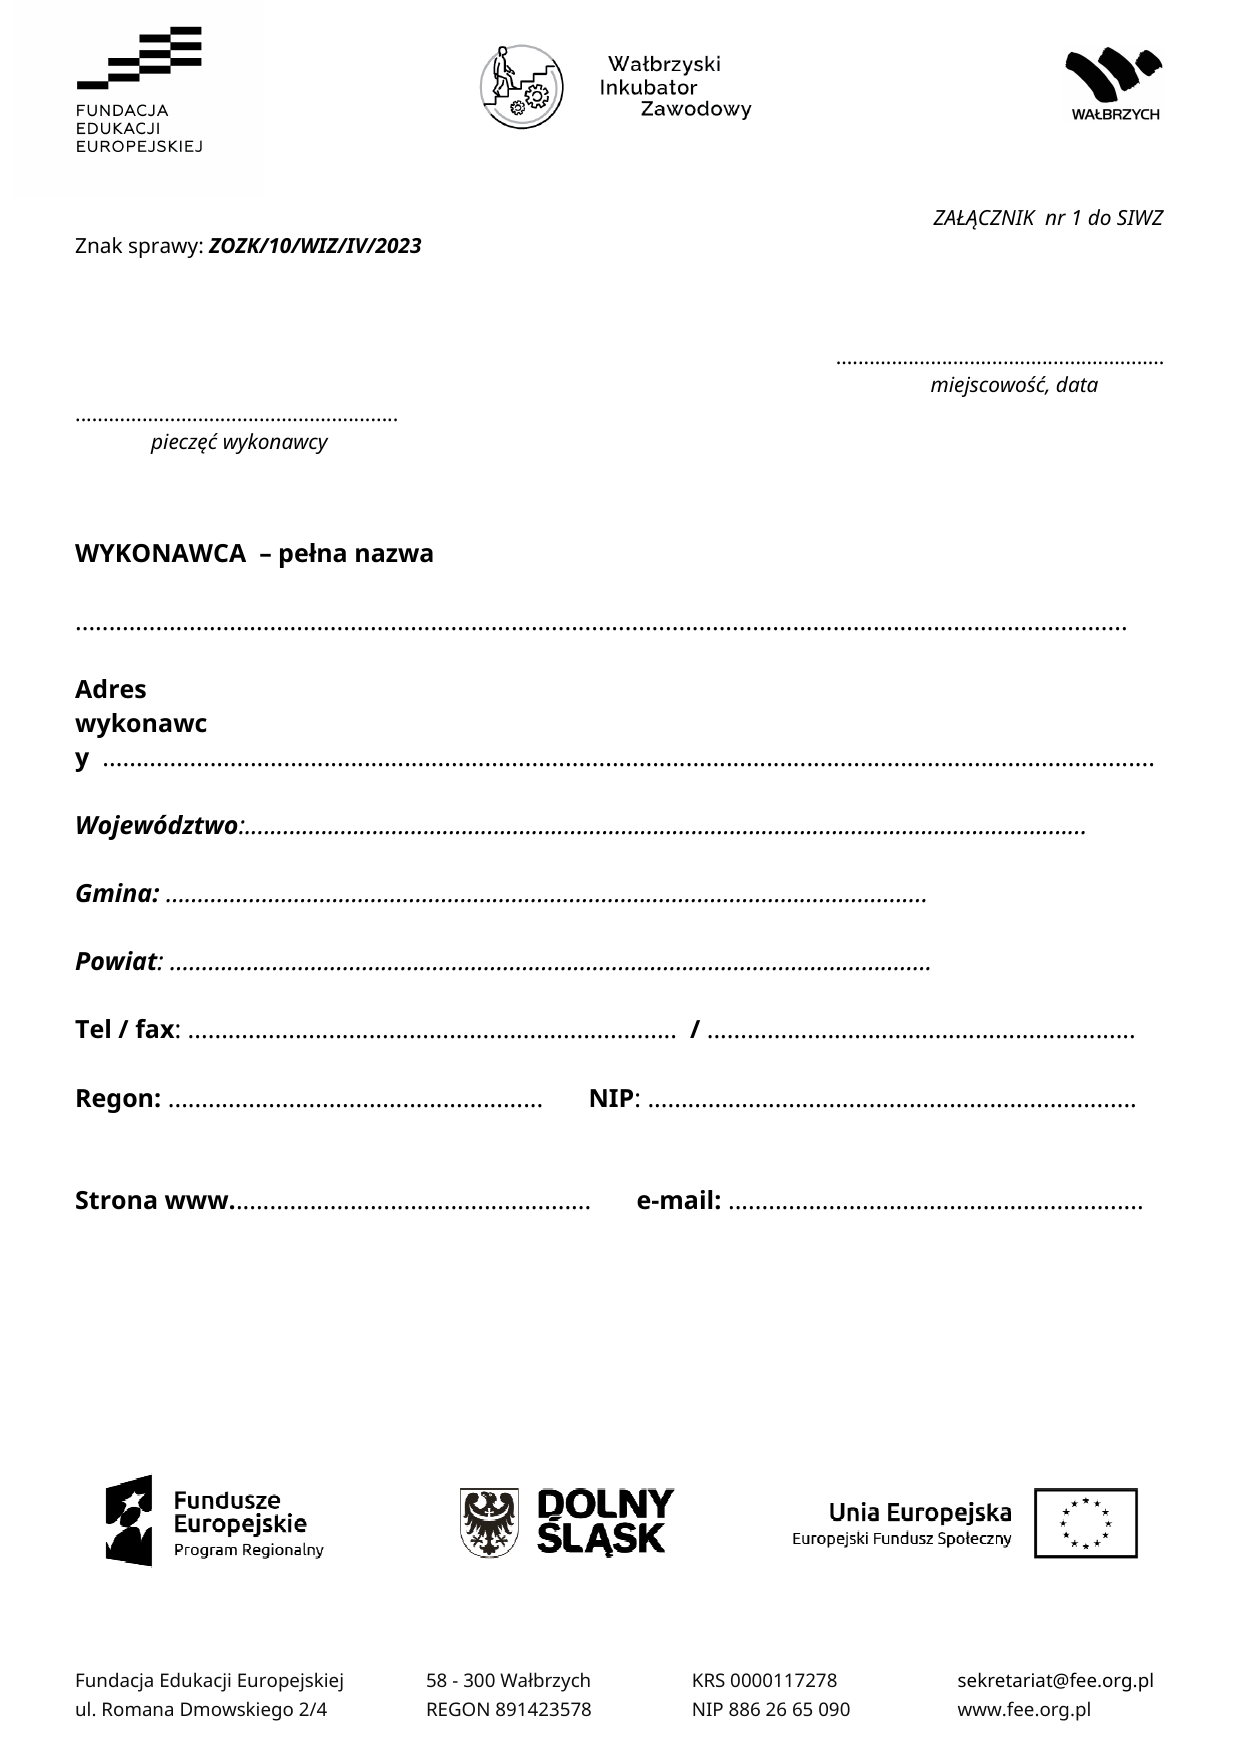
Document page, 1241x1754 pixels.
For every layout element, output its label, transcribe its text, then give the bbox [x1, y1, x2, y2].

text ZAŁĄCZNIK nr 1 do SIWZ [75, 203, 1165, 231]
text Regon: ........................................................ NIP: ......................................................................... [75, 1080, 1165, 1114]
text Strona www...................................................... e-mail: .............................................................. [75, 1182, 1165, 1216]
picture [2, 1429, 1238, 1614]
text pieczęć wykonawcy [75, 427, 1165, 456]
picture [12, 0, 265, 198]
text Adres wykonawcy ............................................................................................................................................................. [75, 671, 1165, 774]
text Tel / fax: ......................................................................... / ................................................................ [75, 1012, 1165, 1046]
text Województwo:.................................................................................................................................... [75, 808, 1165, 842]
picture [440, 8, 797, 162]
text miejscowość, data [75, 370, 1165, 399]
text WYKONAWCA – pełna nazwa [75, 535, 1165, 569]
text Znak sprawy: ZOZK/10/WIZ/IV/2023 [75, 231, 1165, 259]
text Gmina: …………………………………………………………………………………………………….…. [75, 876, 1165, 910]
text ............................................................................................................................................................. [75, 603, 1165, 637]
text ........................................................... [75, 342, 1165, 370]
text .......................................................... [75, 399, 1165, 427]
picture [1062, 46, 1166, 122]
text Powiat: ……………………………………………………………………………………………………….. [75, 944, 1165, 978]
